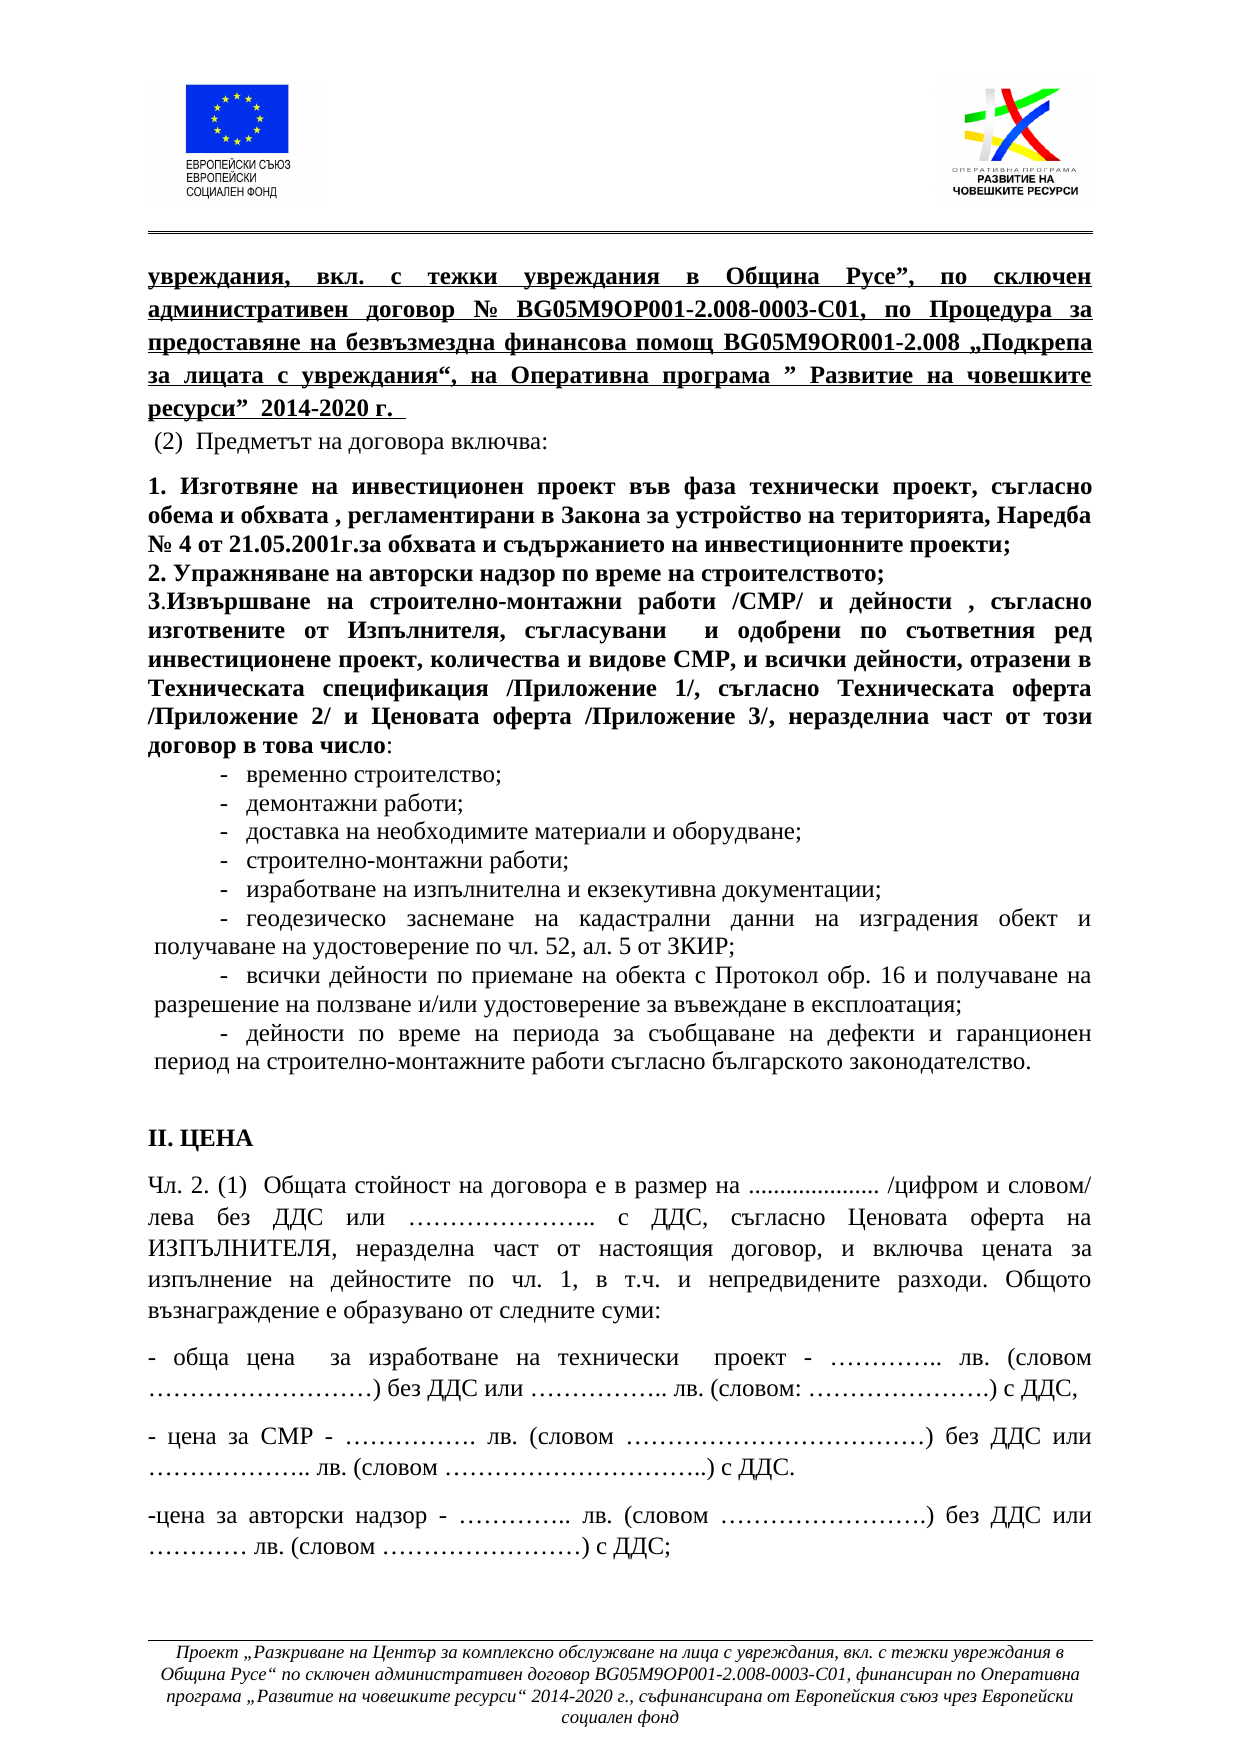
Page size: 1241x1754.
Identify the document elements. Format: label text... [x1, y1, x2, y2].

text (2) Предметът на договора включва: [148, 426, 1093, 455]
list временно строителство; [154, 759, 1093, 788]
list геодезическо заснемане на кадастрални данни на изградения обект и получаване на удостоверение по чл. 52, ал. 5 от ЗКИР; [154, 903, 1093, 960]
text Чл. 2. (1) Общата стойност на договора е в размер на ..................... /цифром и словом/ лева без ДДС или ………………….. с ДДС, съгласно Ценовата оферта на ИЗПЪЛНИТЕЛЯ, неразделна част от настоящия договор, и включва цената за изпълнение на дейностите по чл. 1, в т.ч. и непредвидените разходи. Общото възнаграждение е образувано от следните суми: [148, 1171, 1093, 1323]
text -цена за авторски надзор - ………….. лв. (словом …………………….) без ДДС или ………… лв. (словом ……………………) с ДДС; [148, 1500, 1093, 1560]
list всички дейности по приемане на обекта с Протокол обр. 16 и получаване на разрешение на ползване и/или удостоверение за въвеждане в експлоатация; [154, 960, 1093, 1018]
picture [147, 80, 326, 207]
list доставка на необходимите материали и оборудване; [154, 816, 1093, 845]
list демонтажни работи; [154, 788, 1093, 816]
text - цена за СМР - ……………. лв. (словом ………………………………) без ДДС или ……………….. лв. (словом …………………………..) с ДДС. [148, 1421, 1093, 1481]
text II. ЦЕНА [148, 1123, 1093, 1152]
list строително-монтажни работи; [154, 845, 1093, 874]
text 3.Извършване на строително-монтажни работи /СМР/ и дейности , съгласно изготвените от Изпълнителя, съгласувани и одобрени по съответния ред инвестиционене проект, количества и видове СМР, и всички дейности, отразени в Техническата спецификация /Приложение 1/, съгласно Техническата оферта /Приложение 2/ и Ценовата оферта /Приложение 3/, неразделниа част от този договор в това число: [148, 586, 1093, 759]
list изработване на изпълнителна и екзекутивна документации; [154, 874, 1093, 903]
text 1. Изготвяне на инвестиционен проект във фаза технически проект, съгласно обема и обхвата , регламентирани в Закона за устройство на територията, Наредба № 4 от 21.05.2001г.за обхвата и съдържанието на инвестиционните проекти; [148, 471, 1093, 558]
picture [931, 73, 1093, 207]
text 2. Упражняване на авторски надзор по време на строителството; [148, 558, 1093, 586]
text - обща цена за изработване на технически проект - ………….. лв. (словом ………………………) без ДДС или …………….. лв. (словом: ………………….) с ДДС, [148, 1342, 1093, 1402]
list дейности по време на периода за съобщаване на дефекти и гаранционен период на строително-монтажните работи съгласно българското законодателство. [154, 1018, 1093, 1075]
